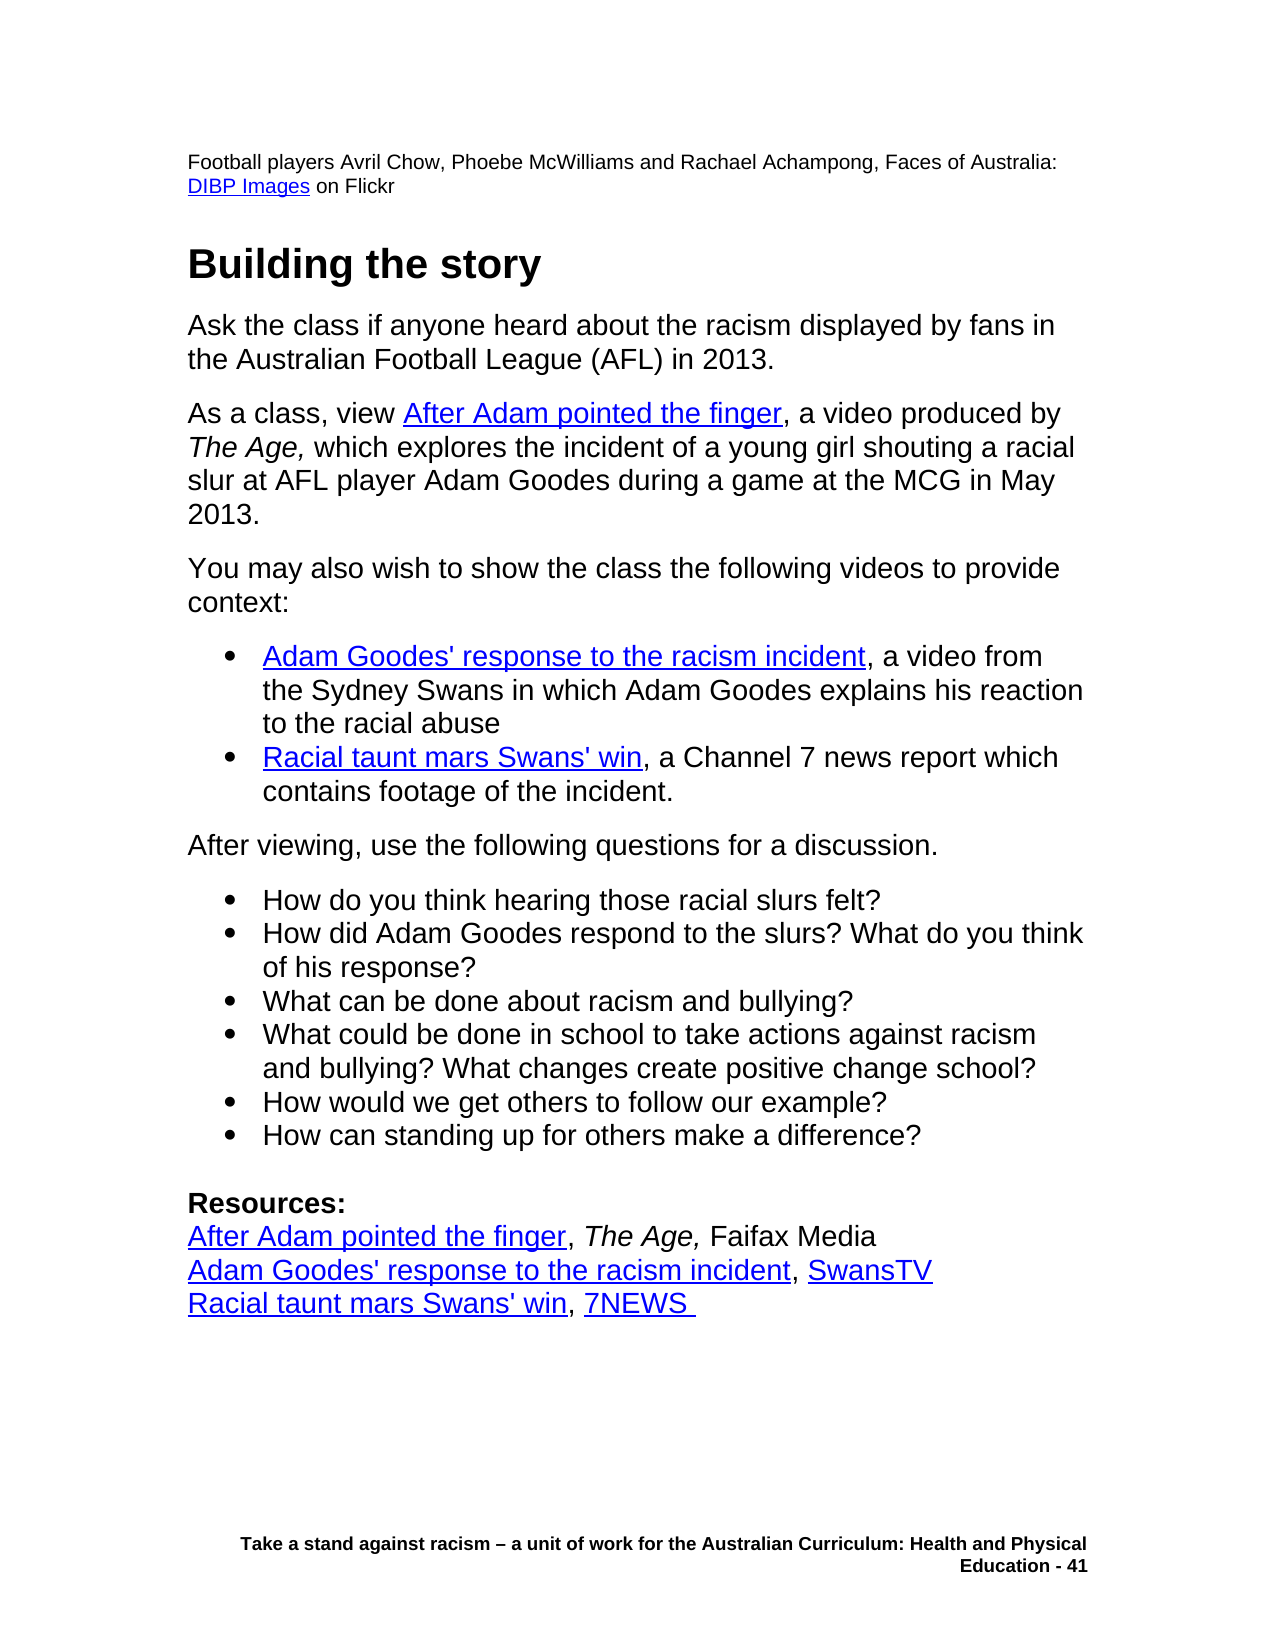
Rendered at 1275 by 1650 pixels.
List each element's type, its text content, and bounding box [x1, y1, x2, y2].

list How do you think hearing those racial slurs felt? [225, 882, 1087, 916]
text As a class, view After Adam pointed the finger, a video produced by The Age, which explores the incident of a young girl shouting a racial slur at AFL player Adam Goodes during a game at the MCG in May 2013. [187, 396, 1087, 530]
list Adam Goodes' response to the racism incident, a video from the Sydney Swans in which Adam Goodes explains his reaction to the racial abuse [225, 639, 1087, 740]
list What could be done in school to take actions against racism and bullying? What changes create positive change school? [225, 1017, 1087, 1084]
subtitle Building the story [187, 239, 1087, 287]
text After Adam pointed the finger, The Age, Faifax Media [187, 1219, 1087, 1253]
list How did Adam Goodes respond to the slurs? What do you think of his response? [225, 916, 1087, 983]
text Football players Avril Chow, Phoebe McWilliams and Rachael Achampong, Faces of Australia: DIBP Images on Flickr [187, 150, 1087, 198]
text Resources: [187, 1186, 1087, 1219]
list Racial taunt mars Swans' win, a Channel 7 news report which contains footage of the incident. [225, 740, 1087, 807]
text Racial taunt mars Swans' win, 7NEWS [187, 1286, 1087, 1320]
text After viewing, use the following questions for a discussion. [187, 828, 1087, 862]
list What can be done about racism and bullying? [225, 983, 1087, 1017]
list How would we get others to follow our example? [225, 1084, 1087, 1118]
text You may also wish to show the class the following videos to provide context: [187, 551, 1087, 618]
text Ask the class if anyone heard about the racism displayed by fans in the Australian Football League (AFL) in 2013. [187, 308, 1087, 375]
list How can standing up for others make a difference? [225, 1118, 1087, 1152]
text Adam Goodes' response to the racism incident, SwansTV [187, 1253, 1087, 1286]
